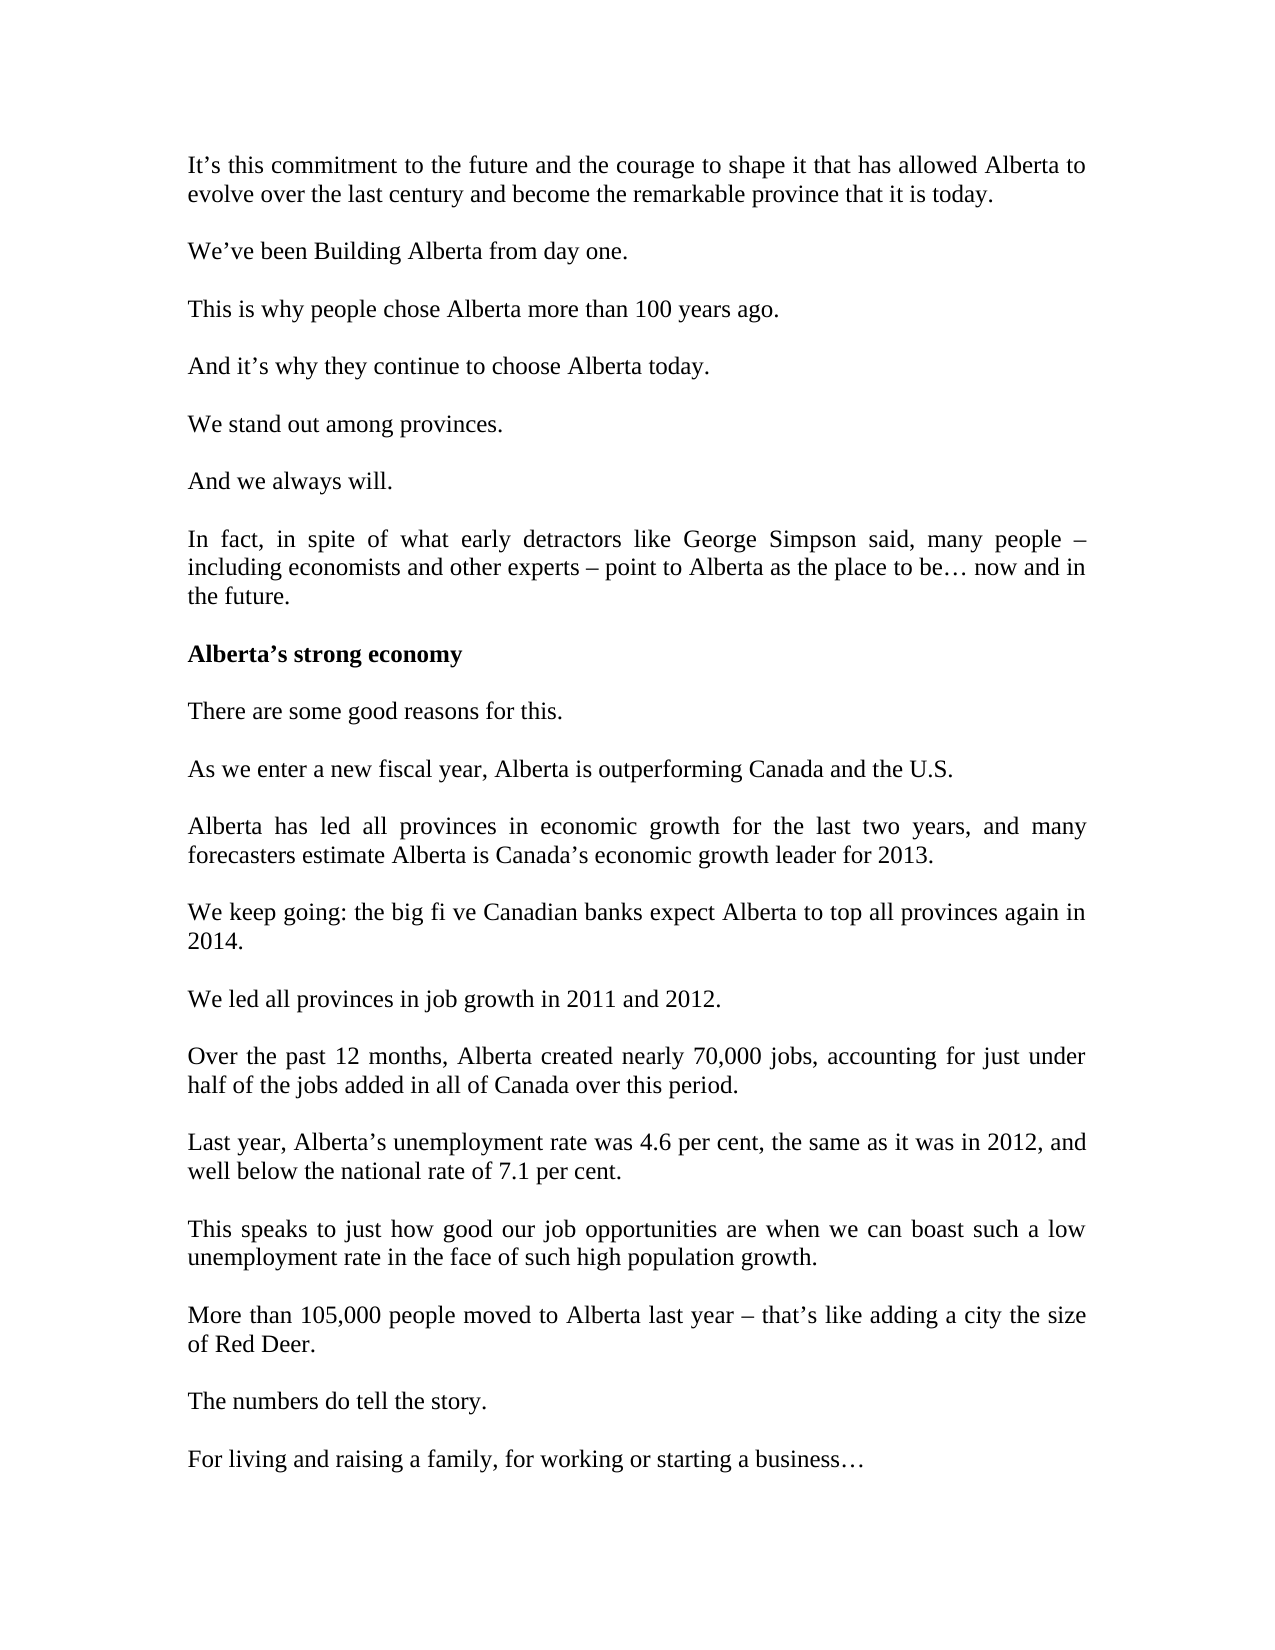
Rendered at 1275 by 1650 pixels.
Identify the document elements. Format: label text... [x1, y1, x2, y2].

text And we always will. [187, 466, 1087, 495]
text As we enter a new fiscal year, Alberta is outperforming Canada and the U.S. [187, 754, 1087, 782]
text And it’s why they continue to choose Alberta today. [187, 351, 1087, 380]
text We’ve been Building Alberta from day one. [187, 236, 1087, 265]
text More than 105,000 people moved to Alberta last year – that’s like adding a city the size of Red Deer. [187, 1300, 1087, 1357]
text We led all provinces in job growth in 2011 and 2012. [187, 984, 1087, 1012]
text In fact, in spite of what early detractors like George Simpson said, many people – including economists and other experts – point to Alberta as the place to be… now and in the future. [187, 524, 1087, 610]
text Last year, Alberta’s unemployment rate was 4.6 per cent, the same as it was in 2012, and well below the national rate of 7.1 per cent. [187, 1127, 1087, 1185]
text There are some good reasons for this. [187, 696, 1087, 725]
text This is why people chose Alberta more than 100 years ago. [187, 294, 1087, 322]
text This speaks to just how good our job opportunities are when we can boast such a low unemployment rate in the face of such high population growth. [187, 1214, 1087, 1271]
text We keep going: the big fi ve Canadian banks expect Alberta to top all provinces again in 2014. [187, 897, 1087, 955]
text Alberta’s strong economy [187, 639, 1087, 667]
text We stand out among provinces. [187, 409, 1087, 437]
text For living and raising a family, for working or starting a business… [187, 1444, 1087, 1472]
text Over the past 12 months, Alberta created nearly 70,000 jobs, accounting for just under half of the jobs added in all of Canada over this period. [187, 1041, 1087, 1099]
text The numbers do tell the story. [187, 1386, 1087, 1415]
text It’s this commitment to the future and the courage to shape it that has allowed Alberta to evolve over the last century and become the remarkable province that it is today. [187, 150, 1087, 207]
text Alberta has led all provinces in economic growth for the last two years, and many forecasters estimate Alberta is Canada’s economic growth leader for 2013. [187, 811, 1087, 869]
